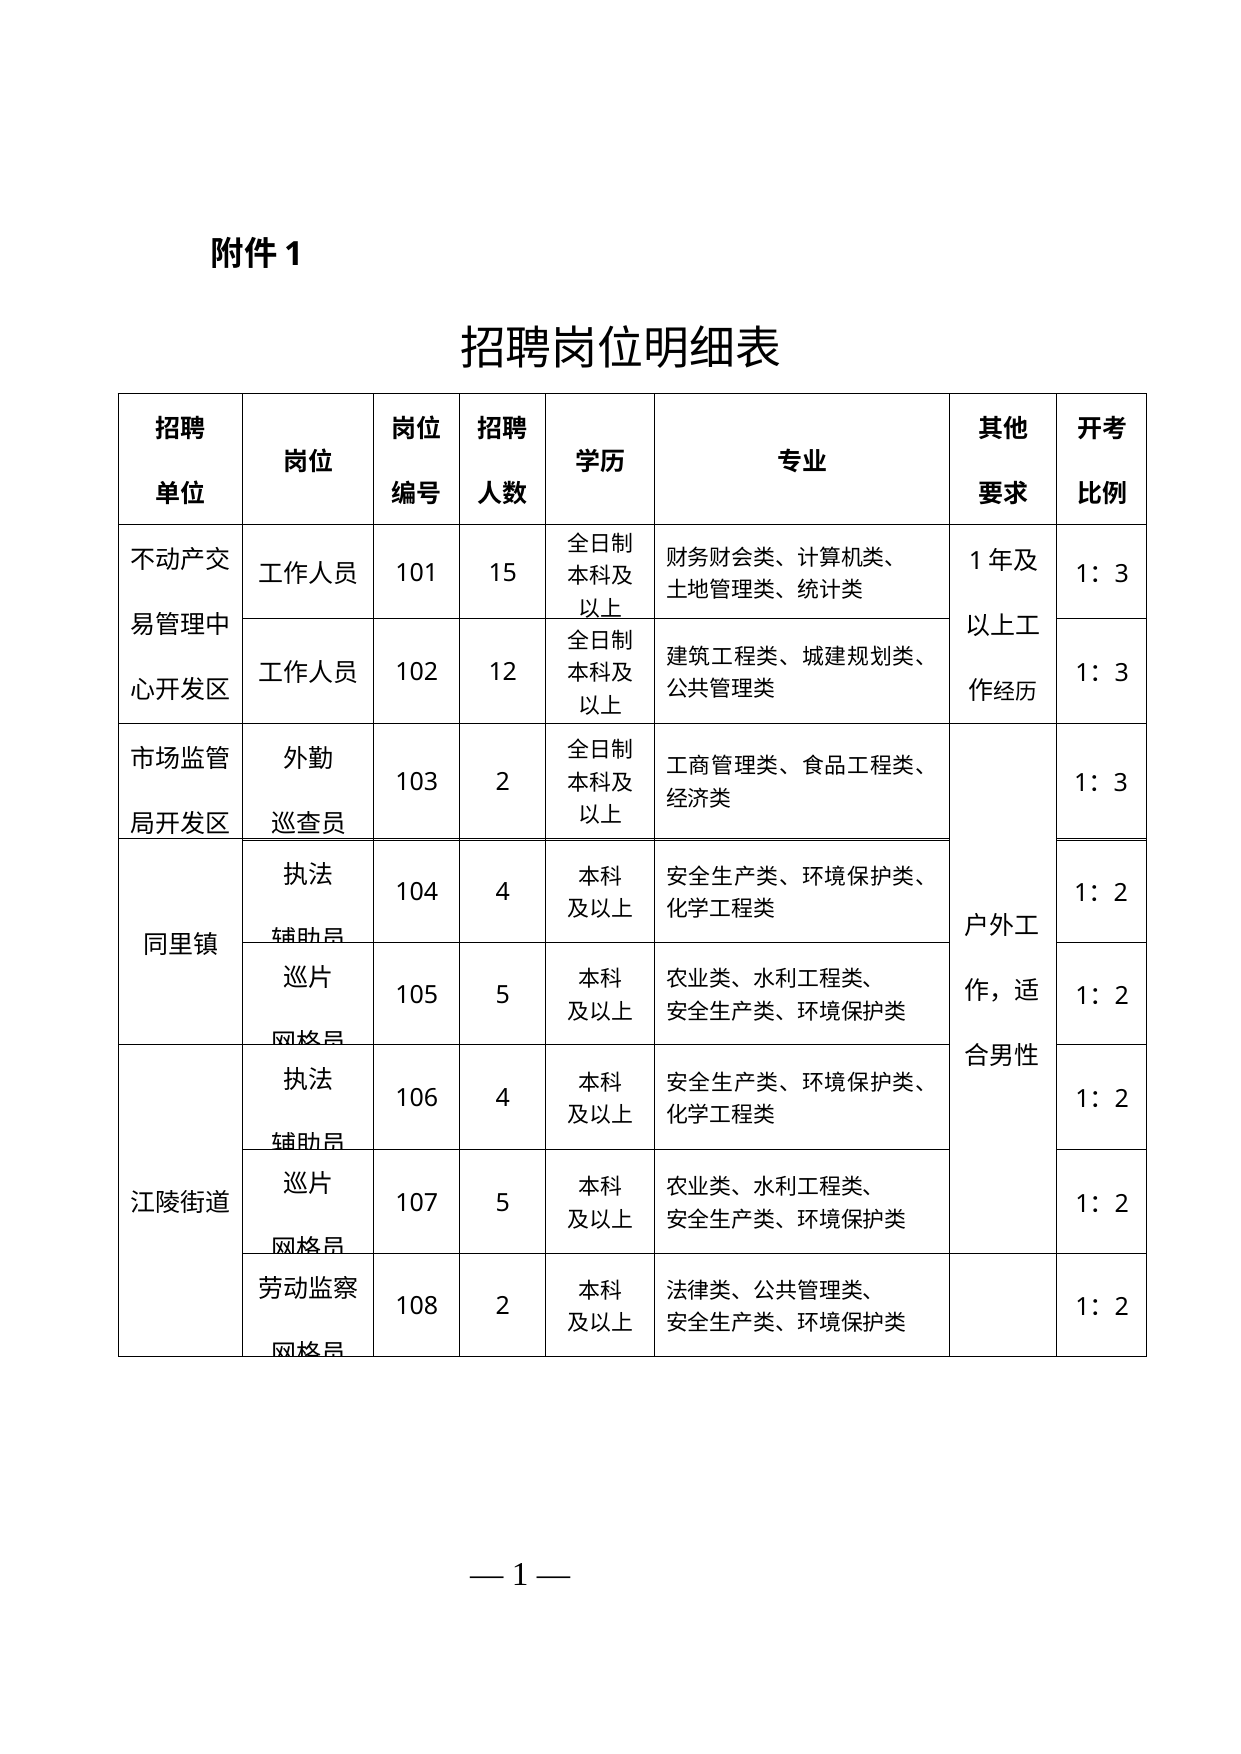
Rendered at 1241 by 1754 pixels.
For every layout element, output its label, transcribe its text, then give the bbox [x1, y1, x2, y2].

table_cell 安全生产类、环境保护类、化学工程类 [655, 1045, 949, 1148]
table_cell 江陵街道 [119, 1045, 242, 1356]
table_cell 1：3 [1057, 724, 1146, 837]
text 招聘岗位明细表 [177, 296, 1063, 393]
table_cell [950, 1254, 1056, 1356]
table_header 其他 要求 [950, 394, 1056, 524]
table_cell 巡片 网格员 [243, 943, 373, 1044]
table_cell 102 [374, 619, 459, 723]
text 附件1 [177, 218, 1063, 283]
table_cell 同里镇 [119, 839, 242, 1044]
table_cell 4 [460, 1045, 545, 1148]
table_cell 4 [460, 841, 545, 942]
table_cell 本科 及以上 [546, 1150, 654, 1253]
table_cell 1：2 [1057, 1254, 1146, 1356]
table_cell 103 [374, 724, 459, 837]
table_cell 108 [374, 1254, 459, 1356]
table_cell 本科 及以上 [546, 841, 654, 942]
table_cell 工作人员 [243, 525, 373, 618]
table_cell 本科 及以上 [546, 943, 654, 1044]
table_cell 全日制本科及以上 [546, 619, 654, 723]
table_cell 2 [460, 1254, 545, 1356]
table_cell 执法 辅助员 [243, 1045, 373, 1148]
table_cell 全日制本科及以上 [546, 525, 654, 618]
table_cell 101 [374, 525, 459, 618]
table_cell 执法 辅助员 [243, 841, 373, 942]
table_cell 1：3 [1057, 525, 1146, 618]
table_cell 建筑工程类、城建规划类、公共管理类 [655, 619, 949, 723]
table_header 岗位 [243, 394, 373, 524]
table_cell 财务财会类、计算机类、 土地管理类、统计类 [655, 525, 949, 618]
table_cell 2 [460, 724, 545, 837]
table_header 岗位编号 [374, 394, 459, 524]
table_header 开考 比例 [1057, 394, 1146, 524]
table_header 招聘 单位 [119, 394, 242, 524]
table_cell 安全生产类、环境保护类、化学工程类 [655, 841, 949, 942]
table_header 专业 [655, 394, 949, 524]
table_cell 农业类、水利工程类、 安全生产类、环境保护类 [655, 1150, 949, 1253]
table_cell 不动产交易管理中 心开发区分中心（筹） [119, 525, 242, 723]
table_cell 市场监管局开发区分局 [119, 724, 242, 837]
table_cell 1：2 [1057, 1150, 1146, 1253]
table_cell 5 [460, 943, 545, 1044]
table_cell 105 [374, 943, 459, 1044]
table_cell 107 [374, 1150, 459, 1253]
table_cell 15 [460, 525, 545, 618]
table_cell 农业类、水利工程类、 安全生产类、环境保护类 [655, 943, 949, 1044]
table_cell 劳动监察 网格员 [243, 1254, 373, 1356]
table_cell 5 [460, 1150, 545, 1253]
table_cell 1：3 [1057, 619, 1146, 723]
table_cell 1年及以上工作经历 [950, 525, 1056, 723]
table_cell 法律类、公共管理类、 安全生产类、环境保护类 [655, 1254, 949, 1356]
table_cell 1：2 [1057, 943, 1146, 1044]
table_cell 104 [374, 841, 459, 942]
table_header 招聘人数 [460, 394, 545, 524]
table_cell 巡片 网格员 [243, 1150, 373, 1253]
table_cell 1：2 [1057, 841, 1146, 942]
table_cell 工作人员 [243, 619, 373, 723]
table_cell 工商管理类、食品工程类、经济类 [655, 724, 949, 837]
table_cell 1：2 [1057, 1045, 1146, 1148]
table_cell 外勤 巡查员 [243, 724, 373, 837]
table_cell 本科 及以上 [546, 1045, 654, 1148]
table_cell 106 [374, 1045, 459, 1148]
table_cell 户外工作，适合男性 [950, 724, 1056, 1253]
table_cell 本科 及以上 [546, 1254, 654, 1356]
table_cell 12 [460, 619, 545, 723]
table_header 学历 [546, 394, 654, 524]
table_cell 全日制本科及以上 [546, 724, 654, 837]
